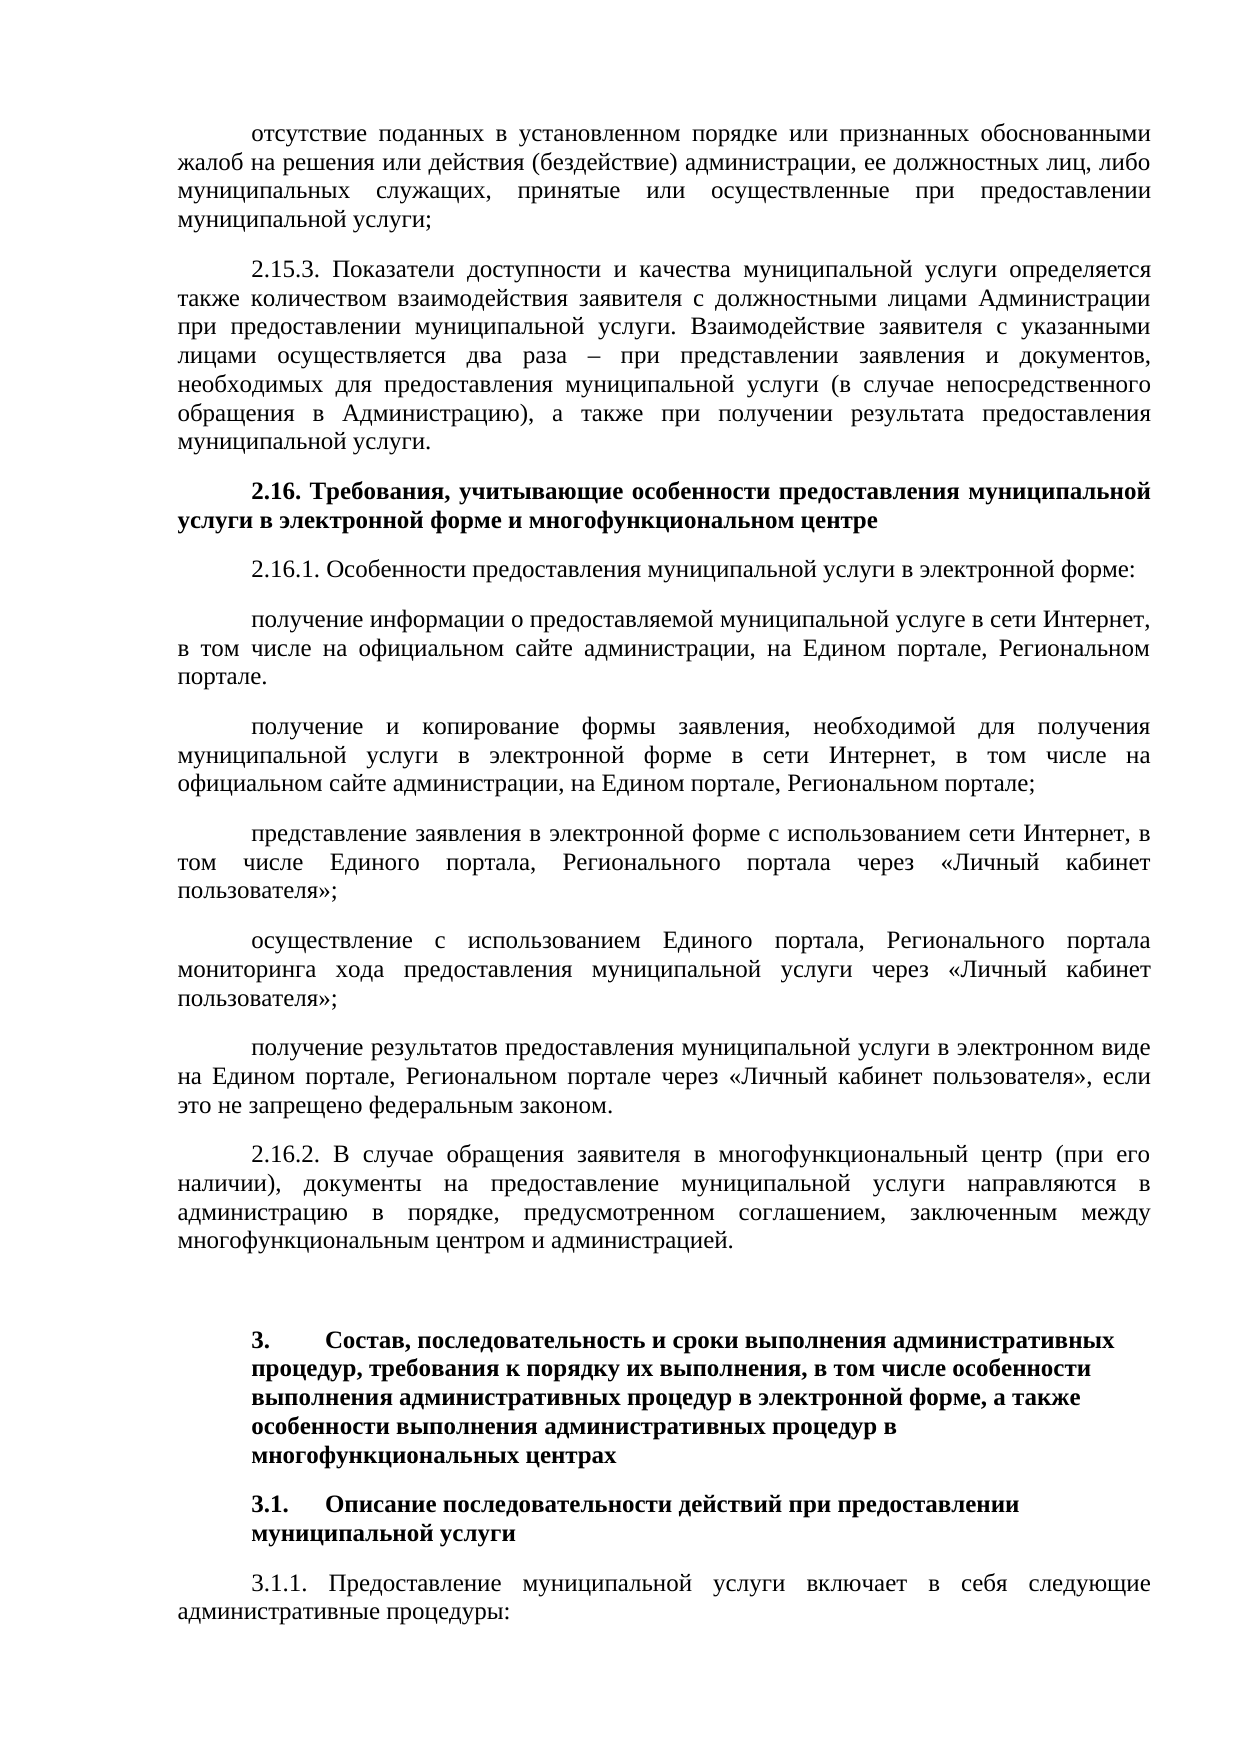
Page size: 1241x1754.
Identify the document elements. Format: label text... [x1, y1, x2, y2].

text представление заявления в электронной форме с использованием сети Интернет, в том числе Единого портала, Регионального портала через «Личный кабинет пользователя»; [177, 818, 1152, 904]
text 2.16.2. В случае обращения заявителя в многофункциональный центр (при его наличии), документы на предоставление муниципальной услуги направляются в администрацию в порядке, предусмотренном соглашением, заключенным между многофункциональным центром и администрацией. [177, 1139, 1152, 1254]
text получение результатов предоставления муниципальной услуги в электронном виде на Едином портале, Региональном портале через «Личный кабинет пользователя», если это не запрещено федеральным законом. [177, 1032, 1152, 1118]
text отсутствие поданных в установленном порядке или признанных обоснованными жалоб на решения или действия (бездействие) администрации, ее должностных лиц, либо муниципальных служащих, принятые или осуществленные при предоставлении муниципальной услуги; [177, 118, 1152, 233]
text 3.1.1. Предоставление муниципальной услуги включает в себя следующие административные процедуры: [177, 1568, 1152, 1625]
text 2.16.1. Особенности предоставления муниципальной услуги в электронной форме: [177, 554, 1152, 583]
text 2.15.3. Показатели доступности и качества муниципальной услуги определяется также количеством взаимодействия заявителя с должностными лицами Администрации при предоставлении муниципальной услуги. Взаимодействие заявителя с указанными лицами осуществляется два раза – при представлении заявления и документов, необходимых для предоставления муниципальной услуги (в случае непосредственного обращения в Администрацию), а также при получении результата предоставления муниципальной услуги. [177, 254, 1152, 455]
text осуществление с использованием Единого портала, Регионального портала мониторинга хода предоставления муниципальной услуги через «Личный кабинет пользователя»; [177, 925, 1152, 1011]
text получение информации о предоставляемой муниципальной услуге в сети Интернет, в том числе на официальном сайте администрации, на Едином портале, Региональном портале. [177, 604, 1152, 690]
text 2.16. Требования, учитывающие особенности предоставления муниципальной услуги в электронной форме и многофункциональном центре [177, 476, 1152, 533]
text 3. Состав, последовательность и сроки выполнения административных процедур, требования к порядку их выполнения, в том числе особенности выполнения административных процедур в электронной форме, а также особенности выполнения административных процедур в многофункциональных центрах [251, 1325, 1152, 1468]
text 3.1. Описание последовательности действий при предоставлении муниципальной услуги [251, 1489, 1152, 1547]
text получение и копирование формы заявления, необходимой для получения муниципальной услуги в электронной форме в сети Интернет, в том числе на официальном сайте администрации, на Едином портале, Региональном портале; [177, 711, 1152, 797]
